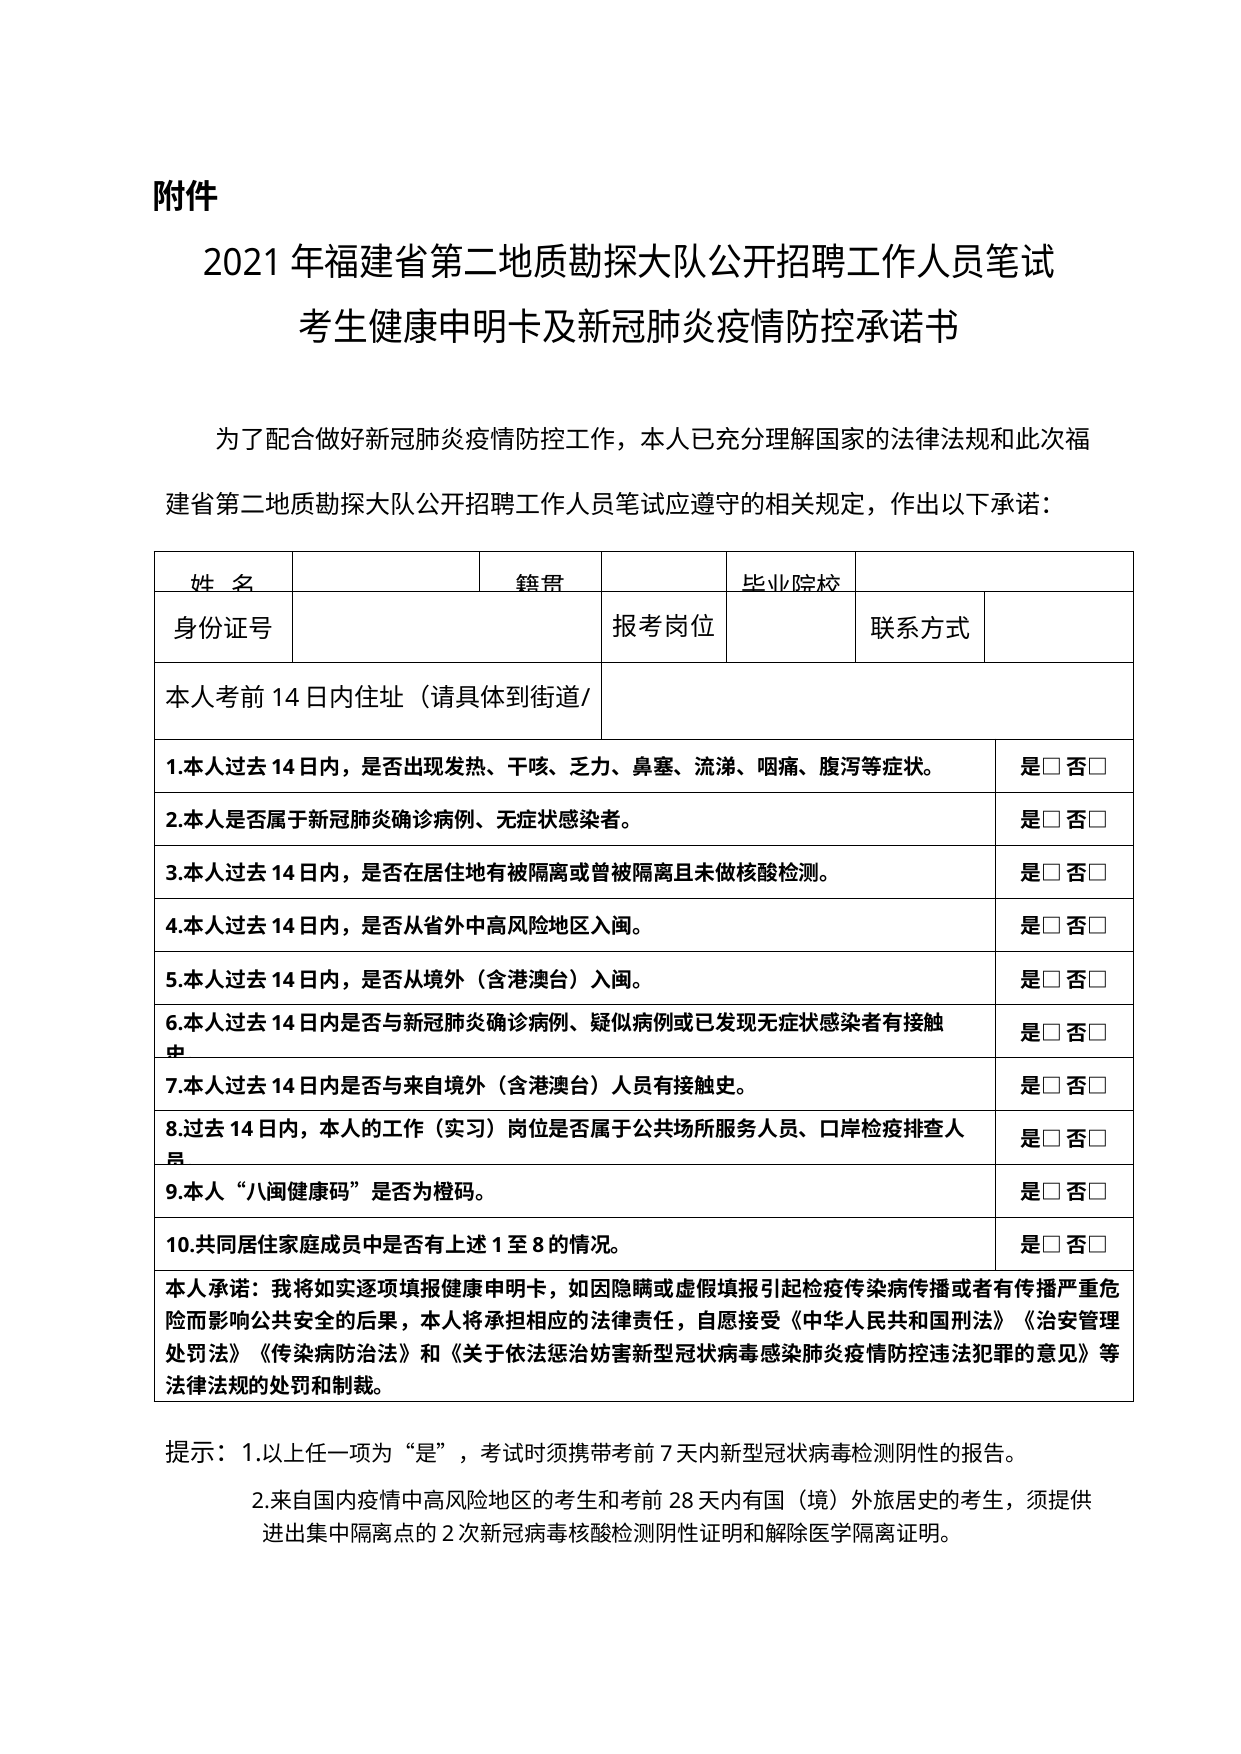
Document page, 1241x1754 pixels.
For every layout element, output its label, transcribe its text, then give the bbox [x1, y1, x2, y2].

table_cell 是□ 否□ [996, 1165, 1133, 1217]
table_cell 联系方式 [856, 592, 984, 662]
table_cell 是□ 否□ [996, 740, 1133, 792]
table_cell 是□ 否□ [996, 1058, 1133, 1110]
text 考生健康申明卡及新冠肺炎疫情防控承诺书 [165, 291, 1092, 356]
table_cell [985, 592, 1133, 662]
table_cell 3.本人过去14日内，是否在居住地有被隔离或曾被隔离且未做核酸检测。 [155, 846, 995, 898]
table_cell 是□ 否□ [996, 952, 1133, 1004]
table_cell 是□ 否□ [996, 1218, 1133, 1270]
table_cell 4.本人过去14日内，是否从省外中高风险地区入闽。 [155, 899, 995, 951]
table_header [856, 552, 1133, 591]
table_cell 是□ 否□ [996, 1111, 1133, 1163]
text 2021年福建省第二地质勘探大队公开招聘工作人员笔试 [165, 226, 1092, 291]
table_cell 10.共同居住家庭成员中是否有上述1至8的情况。 [155, 1218, 995, 1270]
table_cell [602, 663, 1133, 738]
table_cell 是□ 否□ [996, 793, 1133, 845]
table_cell 是□ 否□ [996, 846, 1133, 898]
table_cell [293, 592, 601, 662]
table_header 姓 名 [155, 552, 292, 591]
table_cell 6.本人过去14日内是否与新冠肺炎确诊病例、疑似病例或已发现无症状感染者有接触史。 [155, 1005, 995, 1057]
table_cell 1.本人过去14日内，是否出现发热、干咳、乏力、鼻塞、流涕、咽痛、腹泻等症状。 [155, 740, 995, 792]
table_cell 7.本人过去14日内是否与来自境外（含港澳台）人员有接触史。 [155, 1058, 995, 1110]
table_cell 本人承诺：我将如实逐项填报健康申明卡，如因隐瞒或虚假填报引起检疫传染病传播或者有传播严重危险而影响公共安全的后果，本人将承担相应的法律责任，自愿接受《中华人民共和国刑法》《治安管理处罚法》《传染病防治法》和《关于依法惩治妨害新型冠状病毒感染肺炎疫情防控违法犯罪的意见》等法律法规的处罚和制裁。 [155, 1271, 1133, 1401]
table_cell 是□ 否□ [996, 1005, 1133, 1057]
table_cell 身份证号 [155, 592, 292, 662]
table_cell 本人考前14日内住址（请具体到街道/社区及门牌号或宾馆地址） [155, 663, 601, 738]
table_header 毕业院校 [727, 552, 855, 591]
text 附件 [135, 161, 1092, 226]
table_cell 报考岗位名称及代码 [602, 592, 726, 662]
table_cell 是□ 否□ [996, 899, 1133, 951]
table_cell [727, 592, 855, 662]
table_header [293, 552, 479, 591]
text 为了配合做好新冠肺炎疫情防控工作，本人已充分理解国家的法律法规和此次福建省第二地质勘探大队公开招聘工作人员笔试应遵守的相关规定，作出以下承诺： [165, 405, 1092, 535]
table_cell 2.本人是否属于新冠肺炎确诊病例、无症状感染者。 [155, 793, 995, 845]
text 2.来自国内疫情中高风险地区的考生和考前28天内有国（境）外旅居史的考生，须提供进出集中隔离点的2次新冠病毒核酸检测阴性证明和解除医学隔离证明。 [251, 1483, 1092, 1548]
table_header [602, 552, 726, 591]
table_cell 5.本人过去14日内，是否从境外（含港澳台）入闽。 [155, 952, 995, 1004]
table_cell 8.过去14日内，本人的工作（实习）岗位是否属于公共场所服务人员、口岸检疫排查人员。 [155, 1111, 995, 1163]
table_cell 9.本人“八闽健康码”是否为橙码。 [155, 1165, 995, 1217]
text 提示：1.以上任一项为“是”，考试时须携带考前7天内新型冠状病毒检测阴性的报告。 [166, 1418, 1092, 1483]
table_header 籍贯 [480, 552, 601, 591]
